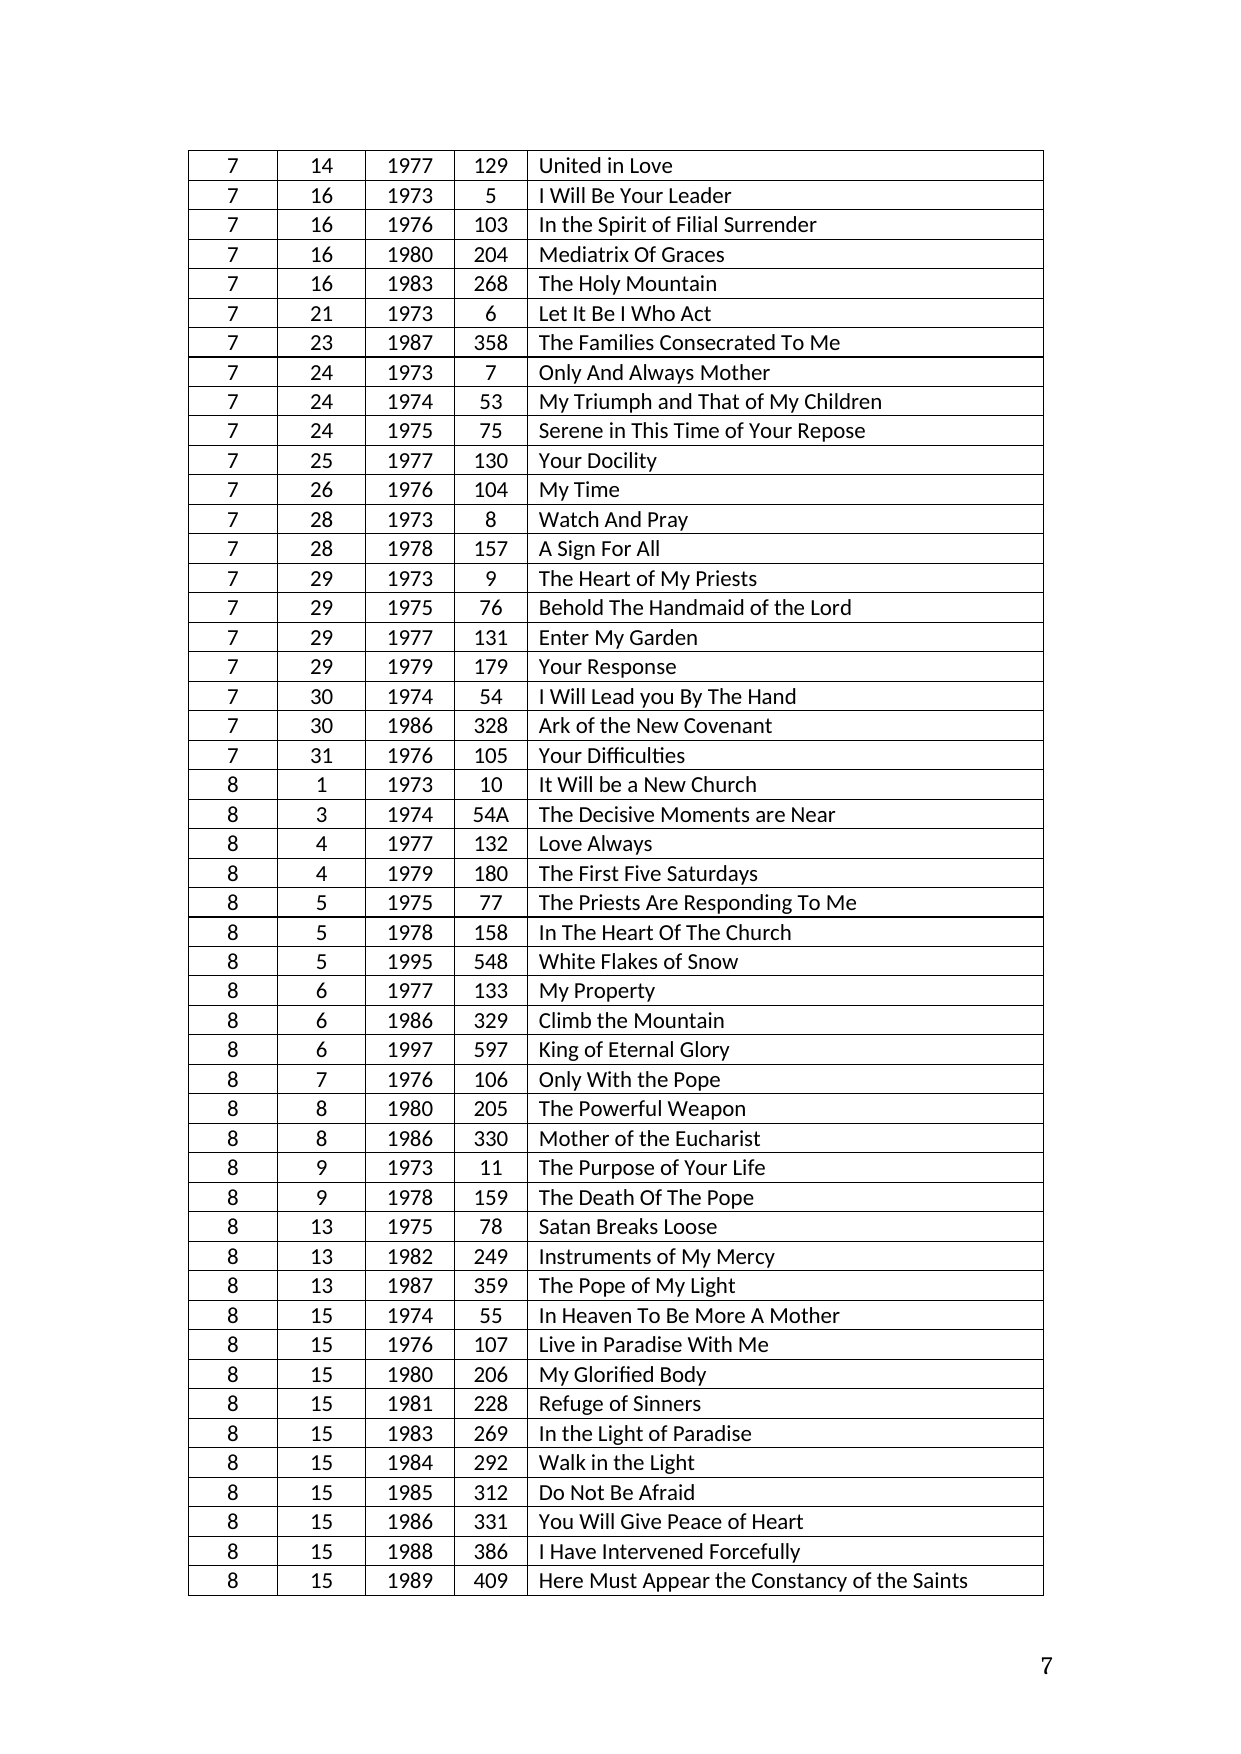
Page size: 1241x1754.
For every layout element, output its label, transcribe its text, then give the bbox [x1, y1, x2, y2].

table_cell 6 [455, 299, 527, 327]
table_cell Refuge of Sinners [528, 1389, 1043, 1418]
table_cell 1984 [366, 1448, 454, 1477]
table_cell 8 [189, 1330, 277, 1359]
table_cell 8 [189, 829, 277, 857]
table_cell 8 [189, 1094, 277, 1123]
table_cell 268 [455, 269, 527, 297]
table_cell 1975 [366, 593, 454, 622]
table_cell 1977 [366, 623, 454, 651]
table_cell Enter My Garden [528, 623, 1043, 651]
table_cell 16 [278, 181, 365, 209]
table_cell I Will Lead you By The Hand [528, 682, 1043, 710]
table_cell 1976 [366, 741, 454, 769]
table_cell 328 [455, 711, 527, 739]
table_cell 7 [189, 299, 277, 327]
table_cell 1983 [366, 269, 454, 297]
table_cell 1987 [366, 328, 454, 356]
table_cell 26 [278, 475, 365, 504]
table_cell Only With the Pope [528, 1065, 1043, 1093]
table_cell You Will Give Peace of Heart [528, 1507, 1043, 1536]
table_cell 1989 [366, 1566, 454, 1594]
table_cell 7 [189, 269, 277, 297]
table_cell 7 [455, 358, 527, 386]
table_cell Walk in the Light [528, 1448, 1043, 1477]
table_cell 28 [278, 505, 365, 533]
table_cell 15 [278, 1478, 365, 1506]
table_cell 6 [278, 976, 365, 1005]
table_cell Let It Be I Who Act [528, 299, 1043, 327]
table_cell 3 [278, 800, 365, 828]
table_cell 8 [189, 770, 277, 798]
table_cell The Priests Are Responding To Me [528, 888, 1043, 916]
table_cell 28 [278, 534, 365, 563]
table_cell Mother of the Eucharist [528, 1124, 1043, 1152]
table_cell 1976 [366, 475, 454, 504]
table_cell 1973 [366, 1153, 454, 1182]
table_cell 204 [455, 240, 527, 268]
table_cell 133 [455, 976, 527, 1005]
table_cell 6 [278, 1035, 365, 1064]
table_cell 16 [278, 210, 365, 238]
table_cell 1974 [366, 387, 454, 415]
table_cell White Flakes of Snow [528, 947, 1043, 975]
table_cell 8 [189, 1537, 277, 1565]
table_cell 4 [278, 829, 365, 857]
table_cell 206 [455, 1360, 527, 1388]
table_cell 1975 [366, 888, 454, 916]
table_cell 1977 [366, 829, 454, 857]
table_cell 1979 [366, 652, 454, 681]
table_cell The Powerful Weapon [528, 1094, 1043, 1123]
table_cell Behold The Handmaid of the Lord [528, 593, 1043, 622]
table_cell 8 [189, 1183, 277, 1211]
table_cell 1997 [366, 1035, 454, 1064]
table_cell I Will Be Your Leader [528, 181, 1043, 209]
table_cell 1976 [366, 1330, 454, 1359]
table_cell Mediatrix Of Graces [528, 240, 1043, 268]
table_cell 30 [278, 682, 365, 710]
table_cell 386 [455, 1537, 527, 1565]
table_cell 15 [278, 1566, 365, 1594]
table_cell 8 [189, 888, 277, 916]
table_cell Climb the Mountain [528, 1006, 1043, 1034]
table_cell 1986 [366, 1124, 454, 1152]
table_cell Your Docility [528, 446, 1043, 474]
table_cell 7 [189, 210, 277, 238]
table_cell 24 [278, 387, 365, 415]
table_cell 1 [278, 770, 365, 798]
table_cell 1981 [366, 1389, 454, 1418]
table_cell In the Spirit of Filial Surrender [528, 210, 1043, 238]
table_cell 1973 [366, 358, 454, 386]
table_cell 13 [278, 1242, 365, 1270]
table_cell 1980 [366, 1094, 454, 1123]
table_cell 107 [455, 1330, 527, 1359]
table_cell 14 [278, 151, 365, 179]
table_cell 54A [455, 800, 527, 828]
table_cell 7 [189, 593, 277, 622]
table_cell 77 [455, 888, 527, 916]
table_cell 1986 [366, 711, 454, 739]
table_cell Your Difficulties [528, 741, 1043, 769]
table_cell 30 [278, 711, 365, 739]
table_cell Your Response [528, 652, 1043, 681]
table_cell 54 [455, 682, 527, 710]
table_cell 1973 [366, 770, 454, 798]
table_cell 1973 [366, 299, 454, 327]
table_cell 78 [455, 1212, 527, 1241]
table_cell 7 [189, 387, 277, 415]
table_cell 7 [189, 505, 277, 533]
table_cell 8 [189, 1448, 277, 1477]
table_cell 1977 [366, 976, 454, 1005]
table_cell 10 [455, 770, 527, 798]
table_cell 8 [189, 1242, 277, 1270]
table_cell Serene in This Time of Your Repose [528, 416, 1043, 445]
table_cell 8 [189, 1153, 277, 1182]
table_cell 1975 [366, 416, 454, 445]
table_cell 29 [278, 564, 365, 592]
table_cell 13 [278, 1212, 365, 1241]
table_cell 5 [455, 181, 527, 209]
table_cell 1983 [366, 1419, 454, 1447]
table_cell 9 [278, 1183, 365, 1211]
table_cell 7 [189, 682, 277, 710]
table_cell 7 [189, 240, 277, 268]
table_cell 1974 [366, 682, 454, 710]
table_cell 8 [189, 976, 277, 1005]
table_cell 16 [278, 240, 365, 268]
table_cell 1977 [366, 151, 454, 179]
table_cell 9 [455, 564, 527, 592]
table_cell 8 [189, 1389, 277, 1418]
table_cell 9 [278, 1153, 365, 1182]
table_cell 1977 [366, 446, 454, 474]
table_cell 1978 [366, 1183, 454, 1211]
table_cell 6 [278, 1006, 365, 1034]
table_cell 129 [455, 151, 527, 179]
table_cell United in Love [528, 151, 1043, 179]
table_cell 1980 [366, 240, 454, 268]
table_cell 7 [189, 623, 277, 651]
table_cell In the Light of Paradise [528, 1419, 1043, 1447]
table_cell 31 [278, 741, 365, 769]
table_cell 1982 [366, 1242, 454, 1270]
table_cell The Heart of My Priests [528, 564, 1043, 592]
table_cell My Time [528, 475, 1043, 504]
table_cell 7 [189, 151, 277, 179]
table_cell 1973 [366, 564, 454, 592]
table_cell The Death Of The Pope [528, 1183, 1043, 1211]
table_cell 158 [455, 918, 527, 946]
table_cell Do Not Be Afraid [528, 1478, 1043, 1506]
table_cell 29 [278, 652, 365, 681]
table_cell 8 [189, 1271, 277, 1300]
table_cell 23 [278, 328, 365, 356]
table_cell 15 [278, 1537, 365, 1565]
table_cell 5 [278, 947, 365, 975]
table_cell 7 [189, 475, 277, 504]
table_cell 105 [455, 741, 527, 769]
table_cell 269 [455, 1419, 527, 1447]
table_cell 312 [455, 1478, 527, 1506]
table_cell 8 [189, 947, 277, 975]
table_cell King of Eternal Glory [528, 1035, 1043, 1064]
table_cell 331 [455, 1507, 527, 1536]
table_cell 1974 [366, 800, 454, 828]
table_cell 7 [189, 181, 277, 209]
table_cell Watch And Pray [528, 505, 1043, 533]
table_cell 13 [278, 1271, 365, 1300]
table_cell 1976 [366, 1065, 454, 1093]
table_cell 7 [189, 446, 277, 474]
table_cell 597 [455, 1035, 527, 1064]
table_cell My Glorified Body [528, 1360, 1043, 1388]
table_cell 157 [455, 534, 527, 563]
table_cell 409 [455, 1566, 527, 1594]
table_cell 15 [278, 1419, 365, 1447]
table_cell 8 [455, 505, 527, 533]
table_cell The Pope of My Light [528, 1271, 1043, 1300]
table_cell 7 [189, 741, 277, 769]
table_cell 76 [455, 593, 527, 622]
table_cell 358 [455, 328, 527, 356]
table_cell 1978 [366, 534, 454, 563]
table_cell The Families Consecrated To Me [528, 328, 1043, 356]
table_cell The Holy Mountain [528, 269, 1043, 297]
table_cell 1988 [366, 1537, 454, 1565]
table_cell 103 [455, 210, 527, 238]
table_cell 1973 [366, 505, 454, 533]
table_cell 292 [455, 1448, 527, 1477]
table_cell 8 [189, 1035, 277, 1064]
table_cell 8 [189, 859, 277, 887]
table_cell 1985 [366, 1478, 454, 1506]
table_cell 359 [455, 1271, 527, 1300]
table_cell 7 [189, 328, 277, 356]
table_cell 8 [189, 800, 277, 828]
table_cell 8 [278, 1124, 365, 1152]
table_cell In Heaven To Be More A Mother [528, 1301, 1043, 1329]
table_cell 1986 [366, 1507, 454, 1536]
table_cell 8 [278, 1094, 365, 1123]
table_cell 5 [278, 888, 365, 916]
table_cell 8 [189, 1301, 277, 1329]
table_cell 8 [189, 1507, 277, 1536]
table_cell 5 [278, 918, 365, 946]
table_cell 1980 [366, 1360, 454, 1388]
table_cell 21 [278, 299, 365, 327]
table_cell 329 [455, 1006, 527, 1034]
table_cell 130 [455, 446, 527, 474]
table_cell 7 [189, 564, 277, 592]
table_cell 7 [189, 416, 277, 445]
table_cell 249 [455, 1242, 527, 1270]
table_cell Love Always [528, 829, 1043, 857]
table_cell 29 [278, 623, 365, 651]
table_cell My Triumph and That of My Children [528, 387, 1043, 415]
table_cell 1974 [366, 1301, 454, 1329]
table_cell In The Heart Of The Church [528, 918, 1043, 946]
table_cell 15 [278, 1448, 365, 1477]
table_cell 1976 [366, 210, 454, 238]
table_cell 8 [189, 1566, 277, 1594]
table_cell 8 [189, 1419, 277, 1447]
table_cell 228 [455, 1389, 527, 1418]
table_cell 205 [455, 1094, 527, 1123]
table_cell 15 [278, 1330, 365, 1359]
table_cell 1987 [366, 1271, 454, 1300]
table_cell It Will be a New Church [528, 770, 1043, 798]
table_cell 7 [278, 1065, 365, 1093]
table_cell Satan Breaks Loose [528, 1212, 1043, 1241]
table_cell 159 [455, 1183, 527, 1211]
table_cell 1978 [366, 918, 454, 946]
table_cell 7 [189, 711, 277, 739]
table_cell 132 [455, 829, 527, 857]
table_cell 330 [455, 1124, 527, 1152]
table_cell 548 [455, 947, 527, 975]
table_cell 1979 [366, 859, 454, 887]
table_cell Ark of the New Covenant [528, 711, 1043, 739]
table_cell My Property [528, 976, 1043, 1005]
table_cell 25 [278, 446, 365, 474]
table_cell 8 [189, 1212, 277, 1241]
table_cell 24 [278, 416, 365, 445]
table_cell 15 [278, 1389, 365, 1418]
table_cell 1975 [366, 1212, 454, 1241]
table_cell 24 [278, 358, 365, 386]
table_cell 8 [189, 1006, 277, 1034]
table_cell 1995 [366, 947, 454, 975]
table_cell I Have Intervened Forcefully [528, 1537, 1043, 1565]
table_cell 1973 [366, 181, 454, 209]
table_cell 15 [278, 1507, 365, 1536]
table_cell 16 [278, 269, 365, 297]
table_cell A Sign For All [528, 534, 1043, 563]
table_cell 4 [278, 859, 365, 887]
table_cell 104 [455, 475, 527, 504]
table_cell 75 [455, 416, 527, 445]
table_cell 8 [189, 1478, 277, 1506]
table_cell 8 [189, 1065, 277, 1093]
table_cell 179 [455, 652, 527, 681]
table_cell 106 [455, 1065, 527, 1093]
table_cell 8 [189, 1360, 277, 1388]
table_cell 180 [455, 859, 527, 887]
table_cell 15 [278, 1360, 365, 1388]
table_cell 7 [189, 358, 277, 386]
table_cell The Purpose of Your Life [528, 1153, 1043, 1182]
table_cell The First Five Saturdays [528, 859, 1043, 887]
table_cell 1986 [366, 1006, 454, 1034]
table_cell 15 [278, 1301, 365, 1329]
table_cell 7 [189, 534, 277, 563]
table_cell 11 [455, 1153, 527, 1182]
table_cell 131 [455, 623, 527, 651]
table_cell Live in Paradise With Me [528, 1330, 1043, 1359]
table_cell Here Must Appear the Constancy of the Saints [528, 1566, 1043, 1594]
table_cell Only And Always Mother [528, 358, 1043, 386]
table_cell 29 [278, 593, 365, 622]
table_cell 55 [455, 1301, 527, 1329]
table_cell 53 [455, 387, 527, 415]
table_cell Instruments of My Mercy [528, 1242, 1043, 1270]
table_cell 8 [189, 918, 277, 946]
table_cell 8 [189, 1124, 277, 1152]
table_cell The Decisive Moments are Near [528, 800, 1043, 828]
table_cell 7 [189, 652, 277, 681]
